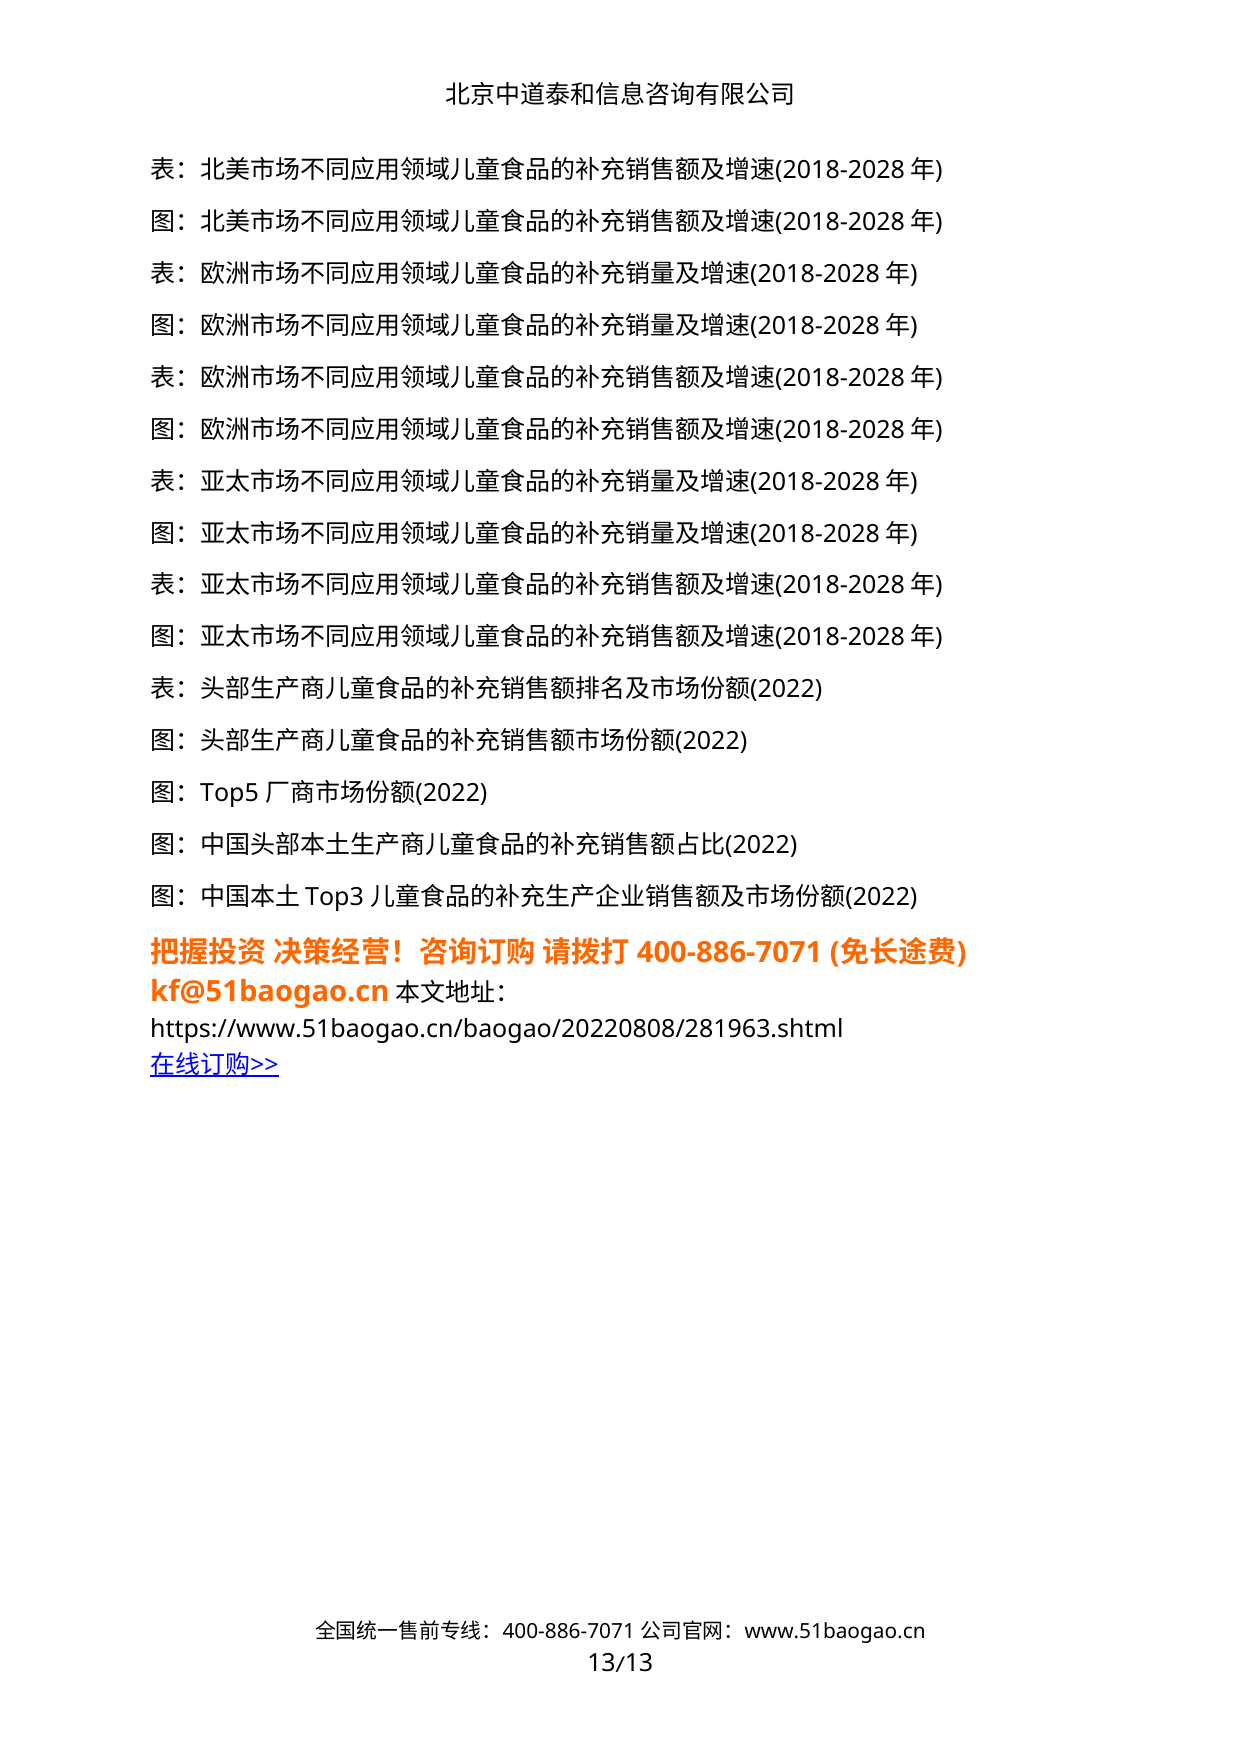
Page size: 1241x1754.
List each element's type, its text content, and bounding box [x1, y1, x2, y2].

text 表：北美市场不同应用领域儿童食品的补充销售额及增速(2018-2028年) [150, 150, 1090, 186]
text 图：Top5 厂商市场份额(2022) [150, 772, 1090, 809]
text 图：亚太市场不同应用领域儿童食品的补充销量及增速(2018-2028年) [150, 513, 1090, 549]
text 表：头部生产商儿童食品的补充销售额排名及市场份额(2022) [150, 669, 1090, 705]
text 图：中国头部本土生产商儿童食品的补充销售额占比(2022) [150, 824, 1090, 861]
text 图：欧洲市场不同应用领域儿童食品的补充销售额及增速(2018-2028年) [150, 409, 1090, 446]
text 图：头部生产商儿童食品的补充销售额市场份额(2022) [150, 721, 1090, 757]
text 图：亚太市场不同应用领域儿童食品的补充销售额及增速(2018-2028年) [150, 617, 1090, 653]
text 在线订购>> [150, 1044, 1090, 1081]
text 表：欧洲市场不同应用领域儿童食品的补充销售额及增速(2018-2028年) [150, 357, 1090, 394]
text 图：北美市场不同应用领域儿童食品的补充销售额及增速(2018-2028年) [150, 202, 1090, 238]
text 表：欧洲市场不同应用领域儿童食品的补充销量及增速(2018-2028年) [150, 254, 1090, 290]
text 把握投资 决策经营！咨询订购 请拨打 400-886-7071 (免长途费) kf@51baogao.cn本文地址：https://www.51baogao.cn/baogao/20220808/281963.shtml [150, 928, 1090, 1044]
text 图：欧洲市场不同应用领域儿童食品的补充销量及增速(2018-2028年) [150, 306, 1090, 342]
text 表：亚太市场不同应用领域儿童食品的补充销量及增速(2018-2028年) [150, 461, 1090, 497]
text 表：亚太市场不同应用领域儿童食品的补充销售额及增速(2018-2028年) [150, 565, 1090, 601]
text 图：中国本土Top3 儿童食品的补充生产企业销售额及市场份额(2022) [150, 876, 1090, 912]
